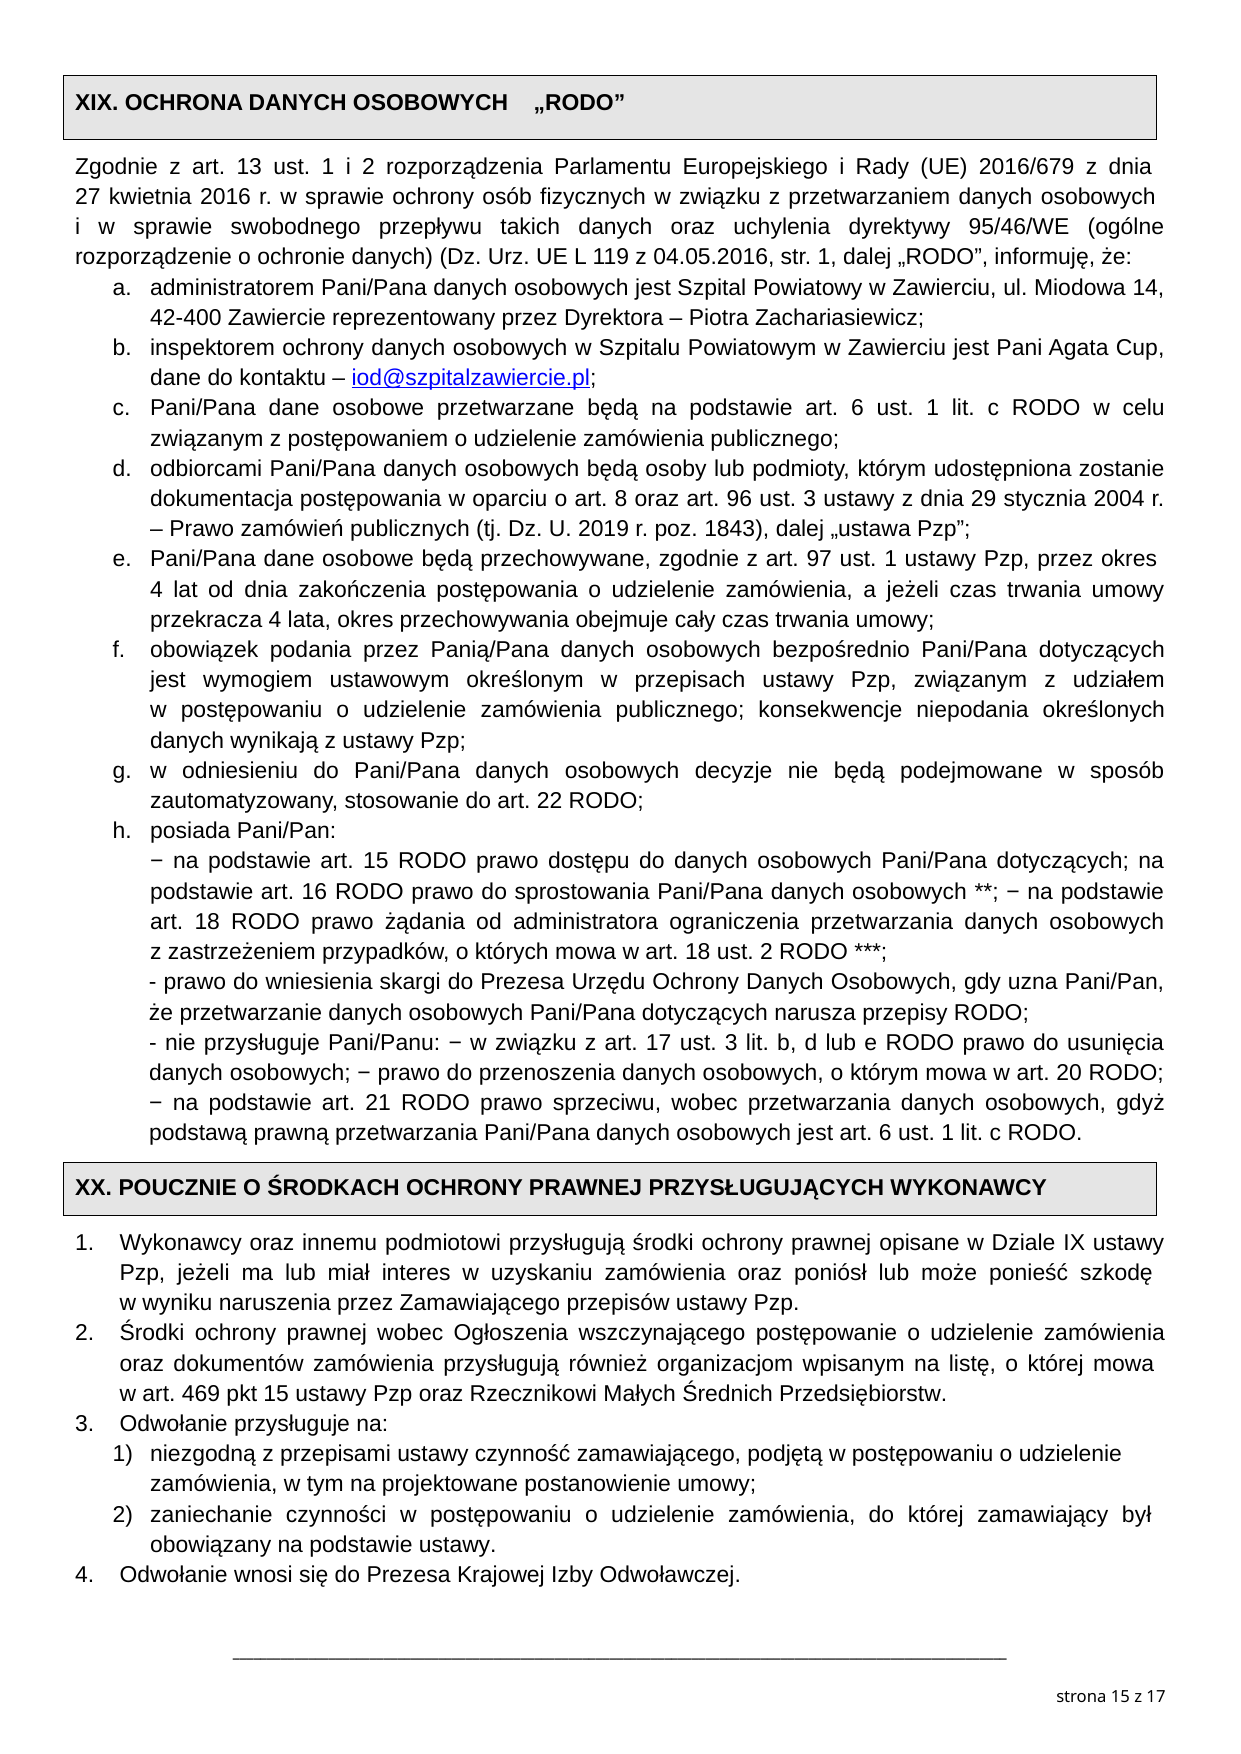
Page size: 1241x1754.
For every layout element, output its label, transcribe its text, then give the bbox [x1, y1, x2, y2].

list niezgodną z przepisami ustawy czynność zamawiającego, podjętą w postępowaniu o udzielenie zamówienia, w tym na projektowane postanowienie umowy; [112, 1440, 1165, 1497]
list inspektorem ochrony danych osobowych w Szpitalu Powiatowym w Zawierciu jest Pani Agata Cup, dane do kontaktu – iod@szpitalzawiercie.pl; [112, 334, 1165, 390]
list administratorem Pani/Pana danych osobowych jest Szpital Powiatowy w Zawierciu, ul. Miodowa 14, 42-400 Zawiercie reprezentowany przez Dyrektora – Piotra Zachariasiewicz; [112, 273, 1165, 330]
list Pani/Pana dane osobowe przetwarzane będą na podstawie art. 6 ust. 1 lit. c RODO w celu związanym z postępowaniem o udzielenie zamówienia publicznego; [112, 394, 1165, 451]
table_header XIX. OCHRONA DANYCH OSOBOWYCH „RODO” [64, 76, 1156, 139]
text - prawo do wniesienia skargi do Prezesa Urzędu Ochrony Danych Osobowych, gdy uzna Pani/Pan, że przetwarzanie danych osobowych Pani/Pana dotyczących narusza przepisy RODO; [149, 968, 1165, 1025]
list Odwołanie przysługuje na: [75, 1410, 1165, 1436]
text Zgodnie z art. 13 ust. 1 i 2 rozporządzenia Parlamentu Europejskiego i Rady (UE) 2016/679 z dnia 27 kwietnia 2016 r. w sprawie ochrony osób fizycznych w związku z przetwarzaniem danych osobowych i w sprawie swobodnego przepływu takich danych oraz uchylenia dyrektywy 95/46/WE (ogólne rozporządzenie o ochronie danych) (Dz. Urz. UE L 119 z 04.05.2016, str. 1, dalej „RODO”, informuję, że: [75, 153, 1165, 269]
list Odwołanie wnosi się do Prezesa Krajowej Izby Odwoławczej. [75, 1561, 1165, 1587]
list zaniechanie czynności w postępowaniu o udzielenie zamówienia, do której zamawiający był obowiązany na podstawie ustawy. [112, 1501, 1165, 1557]
list w odniesieniu do Pani/Pana danych osobowych decyzje nie będą podejmowane w sposób zautomatyzowany, stosowanie do art. 22 RODO; [112, 757, 1165, 813]
list posiada Pani/Pan: [112, 817, 1165, 843]
list Środki ochrony prawnej wobec Ogłoszenia wszczynającego postępowanie o udzielenie zamówienia oraz dokumentów zamówienia przysługują również organizacjom wpisanym na listę, o której mowa w art. 469 pkt 15 ustawy Pzp oraz Rzecznikowi Małych Średnich Przedsiębiorstw. [75, 1319, 1165, 1406]
list odbiorcami Pani/Pana danych osobowych będą osoby lub podmioty, którym udostępniona zostanie dokumentacja postępowania w oparciu o art. 8 oraz art. 96 ust. 3 ustawy z dnia 29 stycznia 2004 r. – Prawo zamówień publicznych (tj. Dz. U. 2019 r. poz. 1843), dalej „ustawa Pzp”; [112, 455, 1165, 541]
table_header XX. POUCZNIE O ŚRODKACH OCHRONY PRAWNEJ PRZYSŁUGUJĄCYCH WYKONAWCY [64, 1163, 1156, 1215]
list Pani/Pana dane osobowe będą przechowywane, zgodnie z art. 97 ust. 1 ustawy Pzp, przez okres 4 lat od dnia zakończenia postępowania o udzielenie zamówienia, a jeżeli czas trwania umowy przekracza 4 lata, okres przechowywania obejmuje cały czas trwania umowy; [112, 545, 1165, 632]
list Wykonawcy oraz innemu podmiotowi przysługują środki ochrony prawnej opisane w Dziale IX ustawy Pzp, jeżeli ma lub miał interes w uzyskaniu zamówienia oraz poniósł lub może ponieść szkodę w wyniku naruszenia przez Zamawiającego przepisów ustawy Pzp. [75, 1229, 1165, 1315]
text - nie przysługuje Pani/Panu: − w związku z art. 17 ust. 3 lit. b, d lub e RODO prawo do usunięcia danych osobowych; − prawo do przenoszenia danych osobowych, o którym mowa w art. 20 RODO; − na podstawie art. 21 RODO prawo sprzeciwu, wobec przetwarzania danych osobowych, gdyż podstawą prawną przetwarzania Pani/Pana danych osobowych jest art. 6 ust. 1 lit. c RODO. [149, 1029, 1165, 1146]
list obowiązek podania przez Panią/Pana danych osobowych bezpośrednio Pani/Pana dotyczących jest wymogiem ustawowym określonym w przepisach ustawy Pzp, związanym z udziałem w postępowaniu o udzielenie zamówienia publicznego; konsekwencje niepodania określonych danych wynikają z ustawy Pzp; [112, 636, 1165, 753]
text − na podstawie art. 15 RODO prawo dostępu do danych osobowych Pani/Pana dotyczących; na podstawie art. 16 RODO prawo do sprostowania Pani/Pana danych osobowych **; − na podstawie art. 18 RODO prawo żądania od administratora ograniczenia przetwarzania danych osobowych z zastrzeżeniem przypadków, o których mowa w art. 18 ust. 2 RODO ***; [150, 847, 1165, 964]
